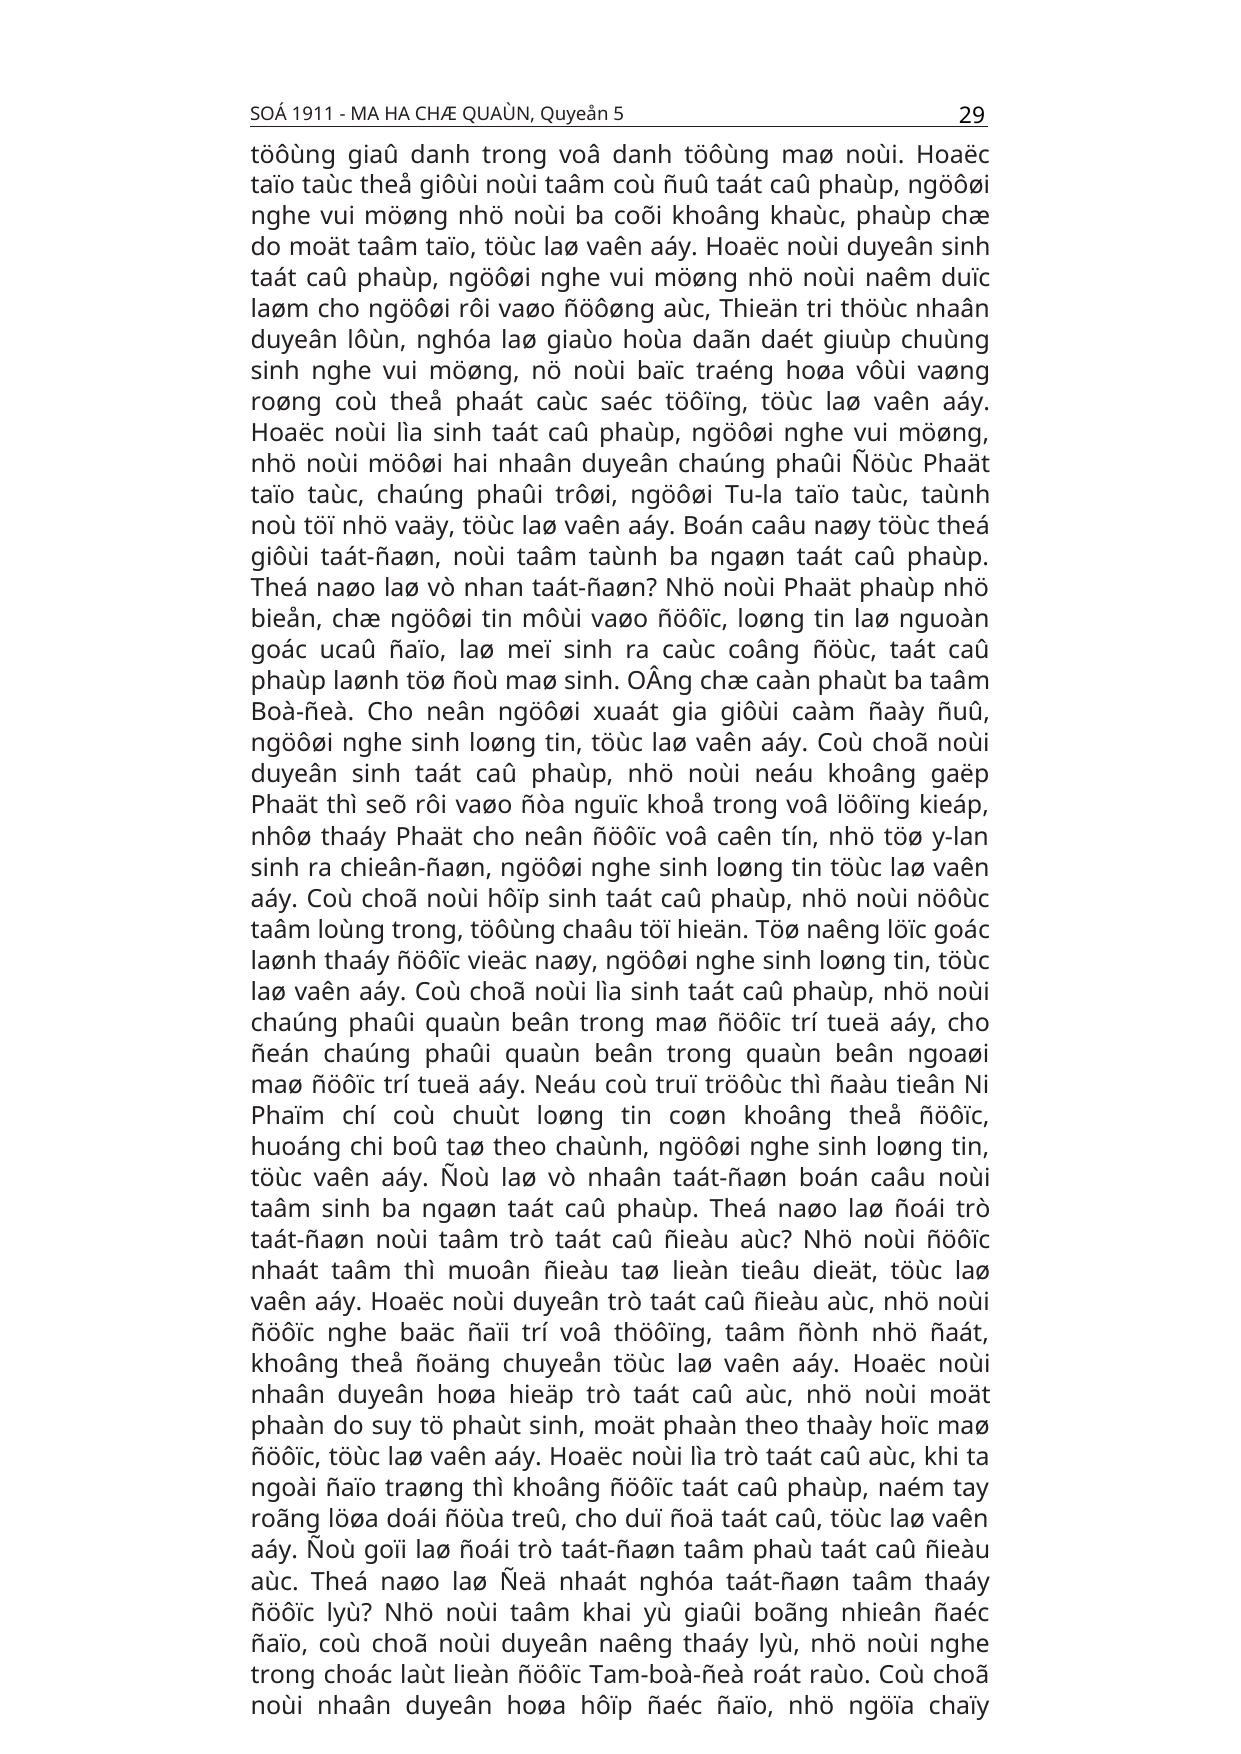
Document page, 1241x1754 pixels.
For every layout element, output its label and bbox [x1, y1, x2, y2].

text [250, 138, 990, 1721]
